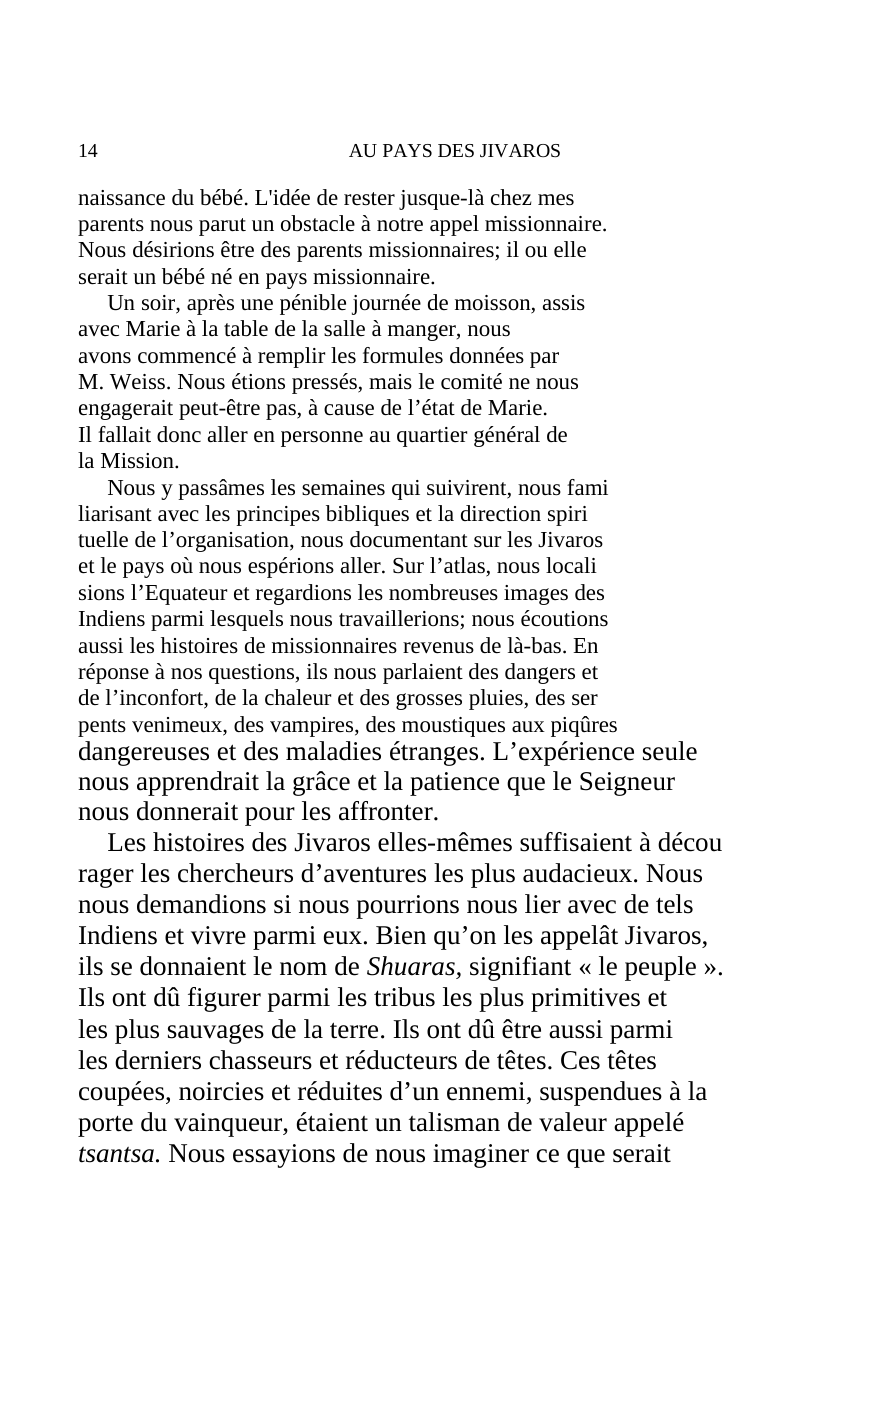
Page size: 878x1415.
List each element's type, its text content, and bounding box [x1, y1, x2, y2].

text dangereuses et des maladies étranges. L’expérience seule [78, 737, 800, 767]
text AU PAYS DES JIVAROS [313, 139, 597, 161]
text Ils ont dû figurer parmi les tribus les plus primitives et [78, 982, 800, 1013]
text de l’inconfort, de la chaleur et des grosses pluies, des ser [78, 684, 800, 711]
text M. Weiss. Nous étions pressés, mais le comité ne nous [78, 368, 800, 394]
text Indiens parmi lesquels nous travaillerions; nous écoutions [78, 605, 800, 632]
text engagerait peut-être pas, à cause de l’état de Marie. [78, 394, 800, 421]
text tuelle de l’organisation, nous documentant sur les Jivaros [78, 526, 800, 553]
text Nous y passâmes les semaines qui suivirent, nous fami [78, 473, 800, 500]
text Nous désirions être des parents missionnaires; il ou elle [78, 236, 800, 263]
text Les histoires des Jivaros elles-mêmes suffisaient à décou [78, 826, 800, 857]
text sions l’Equateur et regardions les nombreuses images des [78, 579, 800, 605]
text serait un bébé né en pays missionnaire. [78, 263, 800, 289]
text porte du vainqueur, étaient un talisman de valeur appelé [78, 1106, 800, 1137]
text pents venimeux, des vampires, des moustiques aux piqûres [78, 711, 800, 737]
text Un soir, après une pénible journée de moisson, assis [78, 289, 800, 315]
text nous apprendrait la grâce et la patience que le Seigneur [78, 767, 800, 796]
text avons commencé à remplir les formules données par [78, 342, 800, 368]
text réponse à nos questions, ils nous parlaient des dangers et [78, 658, 800, 684]
text ils se donnaient le nom de Shuaras, signifiant « le peuple ». [78, 950, 800, 982]
text les plus sauvages de la terre. Ils ont dû être aussi parmi [78, 1013, 800, 1044]
text coupées, noircies et réduites d’un ennemi, suspendues à la [78, 1075, 800, 1106]
text liarisant avec les principes bibliques et la direction spiri [78, 500, 800, 526]
text Il fallait donc aller en personne au quartier général de [78, 421, 800, 447]
text tsantsa. Nous essayions de nous imaginer ce que serait [78, 1137, 800, 1168]
text rager les chercheurs d’aventures les plus audacieux. Nous [78, 857, 800, 888]
text nous demandions si nous pourrions nous lier avec de tels [78, 888, 800, 919]
text naissance du bébé. L'idée de rester jusque-là chez mes [78, 184, 800, 210]
text avec Marie à la table de la salle à manger, nous [78, 315, 800, 342]
text Indiens et vivre parmi eux. Bien qu’on les appelât Jivaros, [78, 919, 800, 950]
text et le pays où nous espérions aller. Sur l’atlas, nous locali [78, 553, 800, 579]
text nous donnerait pour les affronter. [78, 796, 800, 826]
text les derniers chasseurs et réducteurs de têtes. Ces têtes [78, 1044, 800, 1075]
text aussi les histoires de missionnaires revenus de là-bas. En [78, 632, 800, 658]
text la Mission. [78, 447, 800, 473]
text parents nous parut un obstacle à notre appel missionnaire. [78, 210, 800, 236]
text 14 [78, 139, 98, 161]
